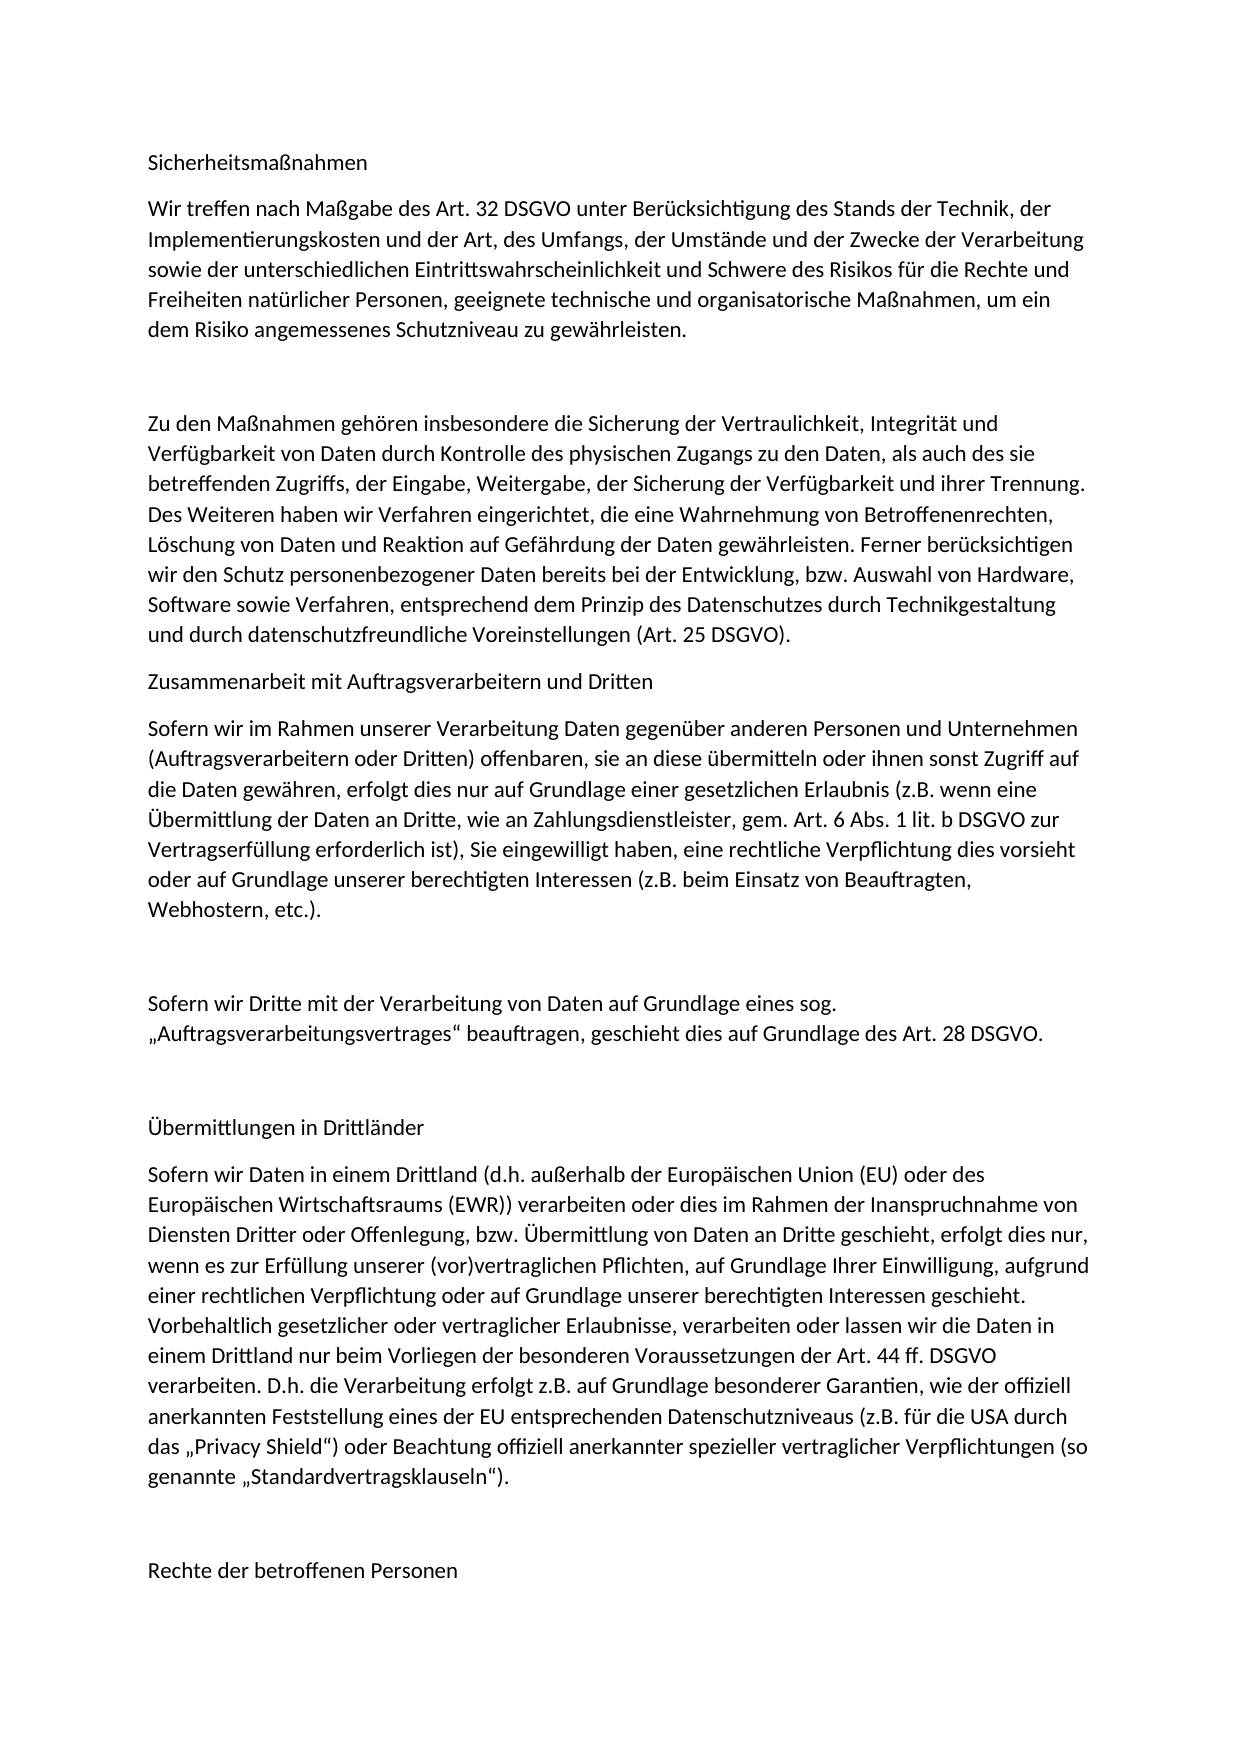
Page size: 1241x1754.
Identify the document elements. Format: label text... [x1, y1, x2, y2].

text Sofern wir im Rahmen unserer Verarbeitung Daten gegenüber anderen Personen und Unternehmen (Auftragsverarbeitern oder Dritten) offenbaren, sie an diese übermitteln oder ihnen sonst Zugriff auf die Daten gewähren, erfolgt dies nur auf Grundlage einer gesetzlichen Erlaubnis (z.B. wenn eine Übermittlung der Daten an Dritte, wie an Zahlungsdienstleister, gem. Art. 6 Abs. 1 lit. b DSGVO zur Vertragserfüllung erforderlich ist), Sie eingewilligt haben, eine rechtliche Verpflichtung dies vorsieht oder auf Grundlage unserer berechtigten Interessen (z.B. beim Einsatz von Beauftragten, Webhostern, etc.). [148, 714, 1093, 923]
text Sofern wir Daten in einem Drittland (d.h. außerhalb der Europäischen Union (EU) oder des Europäischen Wirtschaftsraums (EWR)) verarbeiten oder dies im Rahmen der Inanspruchnahme von Diensten Dritter oder Offenlegung, bzw. Übermittlung von Daten an Dritte geschieht, erfolgt dies nur, wenn es zur Erfüllung unserer (vor)vertraglichen Pflichten, auf Grundlage Ihrer Einwilligung, aufgrund einer rechtlichen Verpflichtung oder auf Grundlage unserer berechtigten Interessen geschieht. Vorbehaltlich gesetzlicher oder vertraglicher Erlaubnisse, verarbeiten oder lassen wir die Daten in einem Drittland nur beim Vorliegen der besonderen Voraussetzungen der Art. 44 ff. DSGVO verarbeiten. D.h. die Verarbeitung erfolgt z.B. auf Grundlage besonderer Garantien, wie der offiziell anerkannten Feststellung eines der EU entsprechenden Datenschutzniveaus (z.B. für die USA durch das „Privacy Shield“) oder Beachtung offiziell anerkannter spezieller vertraglicher Verpflichtungen (so genannte „Standardvertragsklauseln“). [148, 1160, 1093, 1490]
text Sicherheitsmaßnahmen [148, 148, 1093, 176]
text Wir treffen nach Maßgabe des Art. 32 DSGVO unter Berücksichtigung des Stands der Technik, der Implementierungskosten und der Art, des Umfangs, der Umstände und der Zwecke der Verarbeitung sowie der unterschiedlichen Eintrittswahrscheinlichkeit und Schwere des Risikos für die Rechte und Freiheiten natürlicher Personen, geeignete technische und organisatorische Maßnahmen, um ein dem Risiko angemessenes Schutzniveau zu gewährleisten. [148, 194, 1093, 343]
text Zusammenarbeit mit Auftragsverarbeitern und Dritten [148, 667, 1093, 695]
text Übermittlungen in Drittländer [148, 1113, 1093, 1141]
text Sofern wir Dritte mit der Verarbeitung von Daten auf Grundlage eines sog. „Auftragsverarbeitungsvertrages“ beauftragen, geschieht dies auf Grundlage des Art. 28 DSGVO. [148, 989, 1093, 1047]
text Rechte der betroffenen Personen [148, 1556, 1093, 1584]
text Zu den Maßnahmen gehören insbesondere die Sicherung der Vertraulichkeit, Integrität und Verfügbarkeit von Daten durch Kontrolle des physischen Zugangs zu den Daten, als auch des sie betreffenden Zugriffs, der Eingabe, Weitergabe, der Sicherung der Verfügbarkeit und ihrer Trennung. Des Weiteren haben wir Verfahren eingerichtet, die eine Wahrnehmung von Betroffenenrechten, Löschung von Daten und Reaktion auf Gefährdung der Daten gewährleisten. Ferner berücksichtigen wir den Schutz personenbezogener Daten bereits bei der Entwicklung, bzw. Auswahl von Hardware, Software sowie Verfahren, entsprechend dem Prinzip des Datenschutzes durch Technikgestaltung und durch datenschutzfreundliche Voreinstellungen (Art. 25 DSGVO). [148, 409, 1093, 648]
